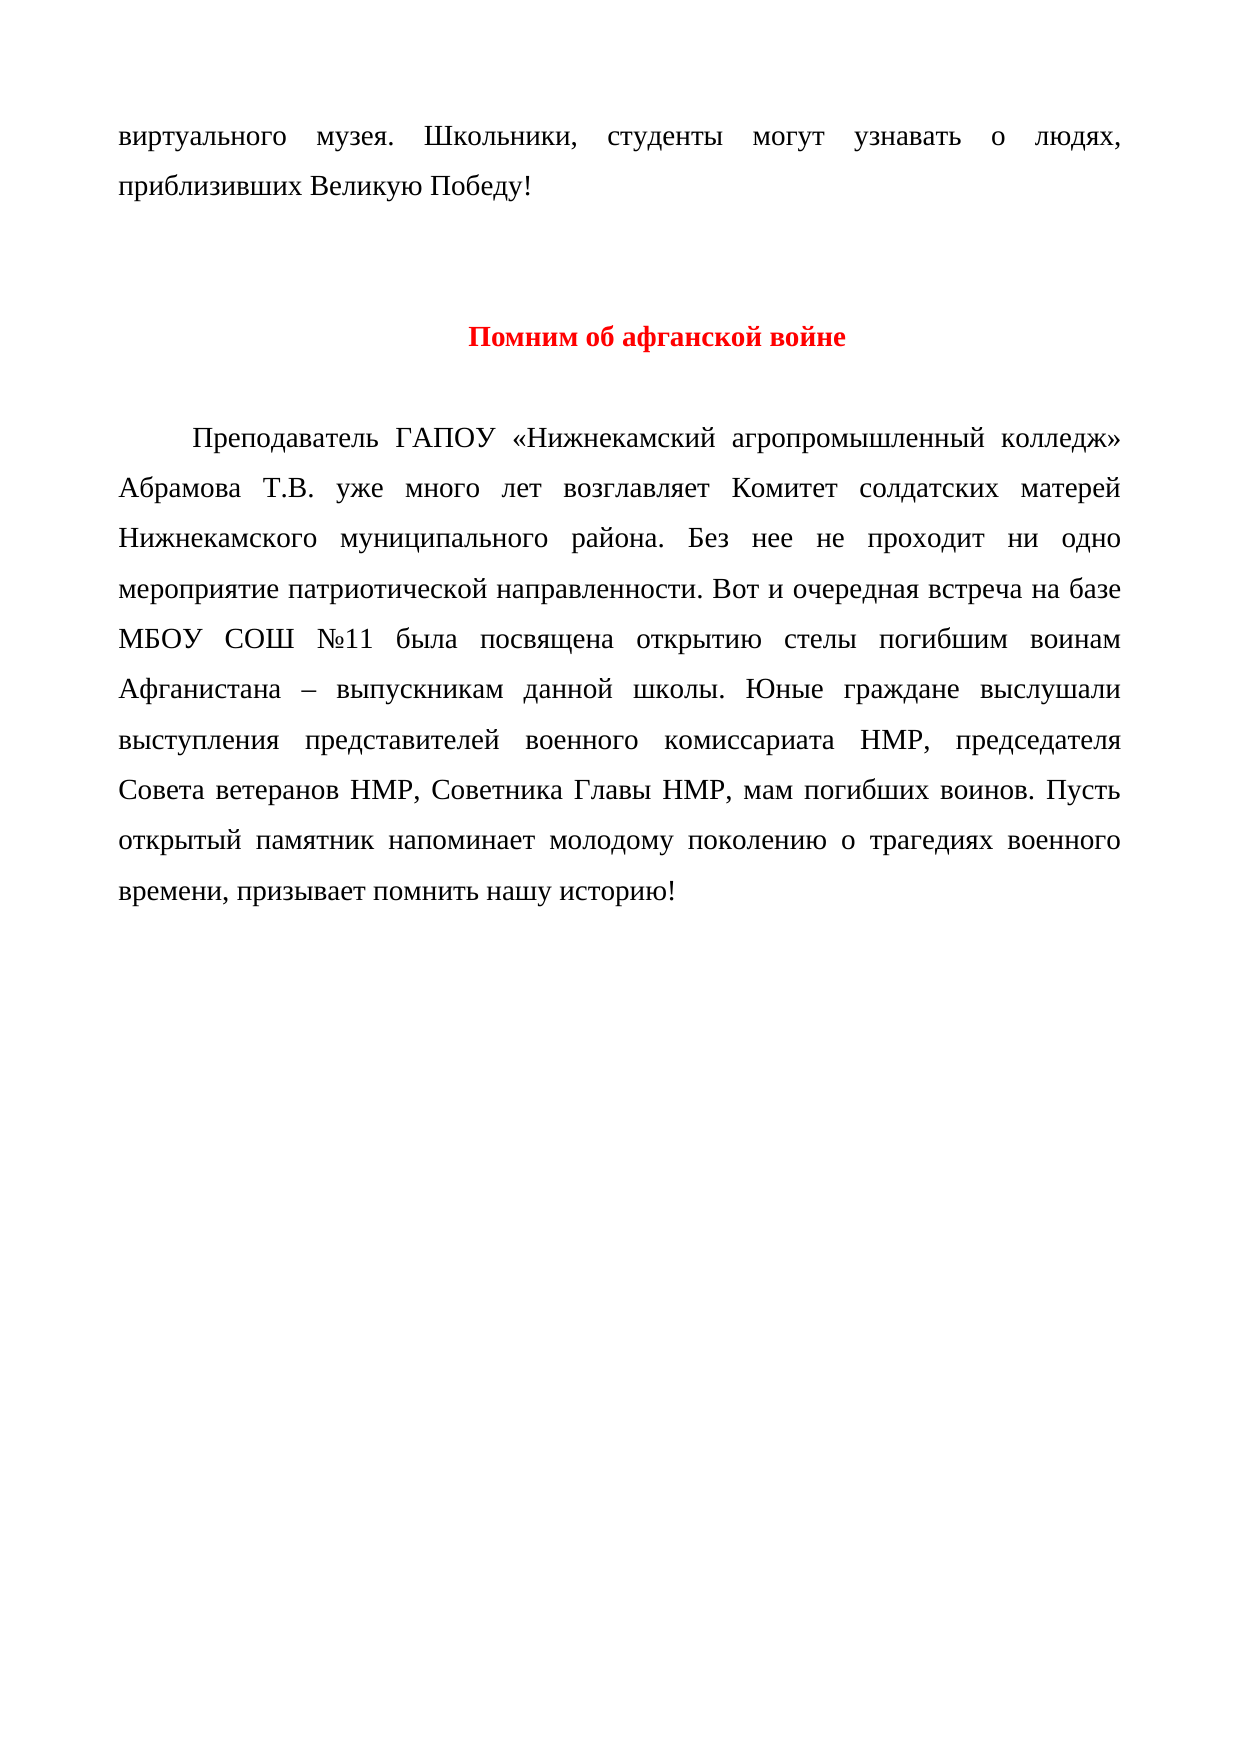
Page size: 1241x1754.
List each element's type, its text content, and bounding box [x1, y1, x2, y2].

text Преподаватель ГАПОУ «Нижнекамский агропромышленный колледж» Абрамова Т.В. уже много лет возглавляет Комитет солдатских матерей Нижнекамского муниципального района. Без нее не проходит ни одно мероприятие патриотической направленности. Вот и очередная встреча на базе МБОУ СОШ №11 была посвящена открытию стелы погибшим воинам Афганистана – выпускникам данной школы. Юные граждане выслушали выступления представителей военного комиссариата НМР, председателя Совета ветеранов НМР, Советника Главы НМР, мам погибших воинов. Пусть открытый памятник напоминает молодому поколению о трагедиях военного времени, призывает помнить нашу историю! [118, 420, 1122, 906]
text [118, 118, 1122, 202]
text Помним об афганской войне [118, 319, 1122, 353]
